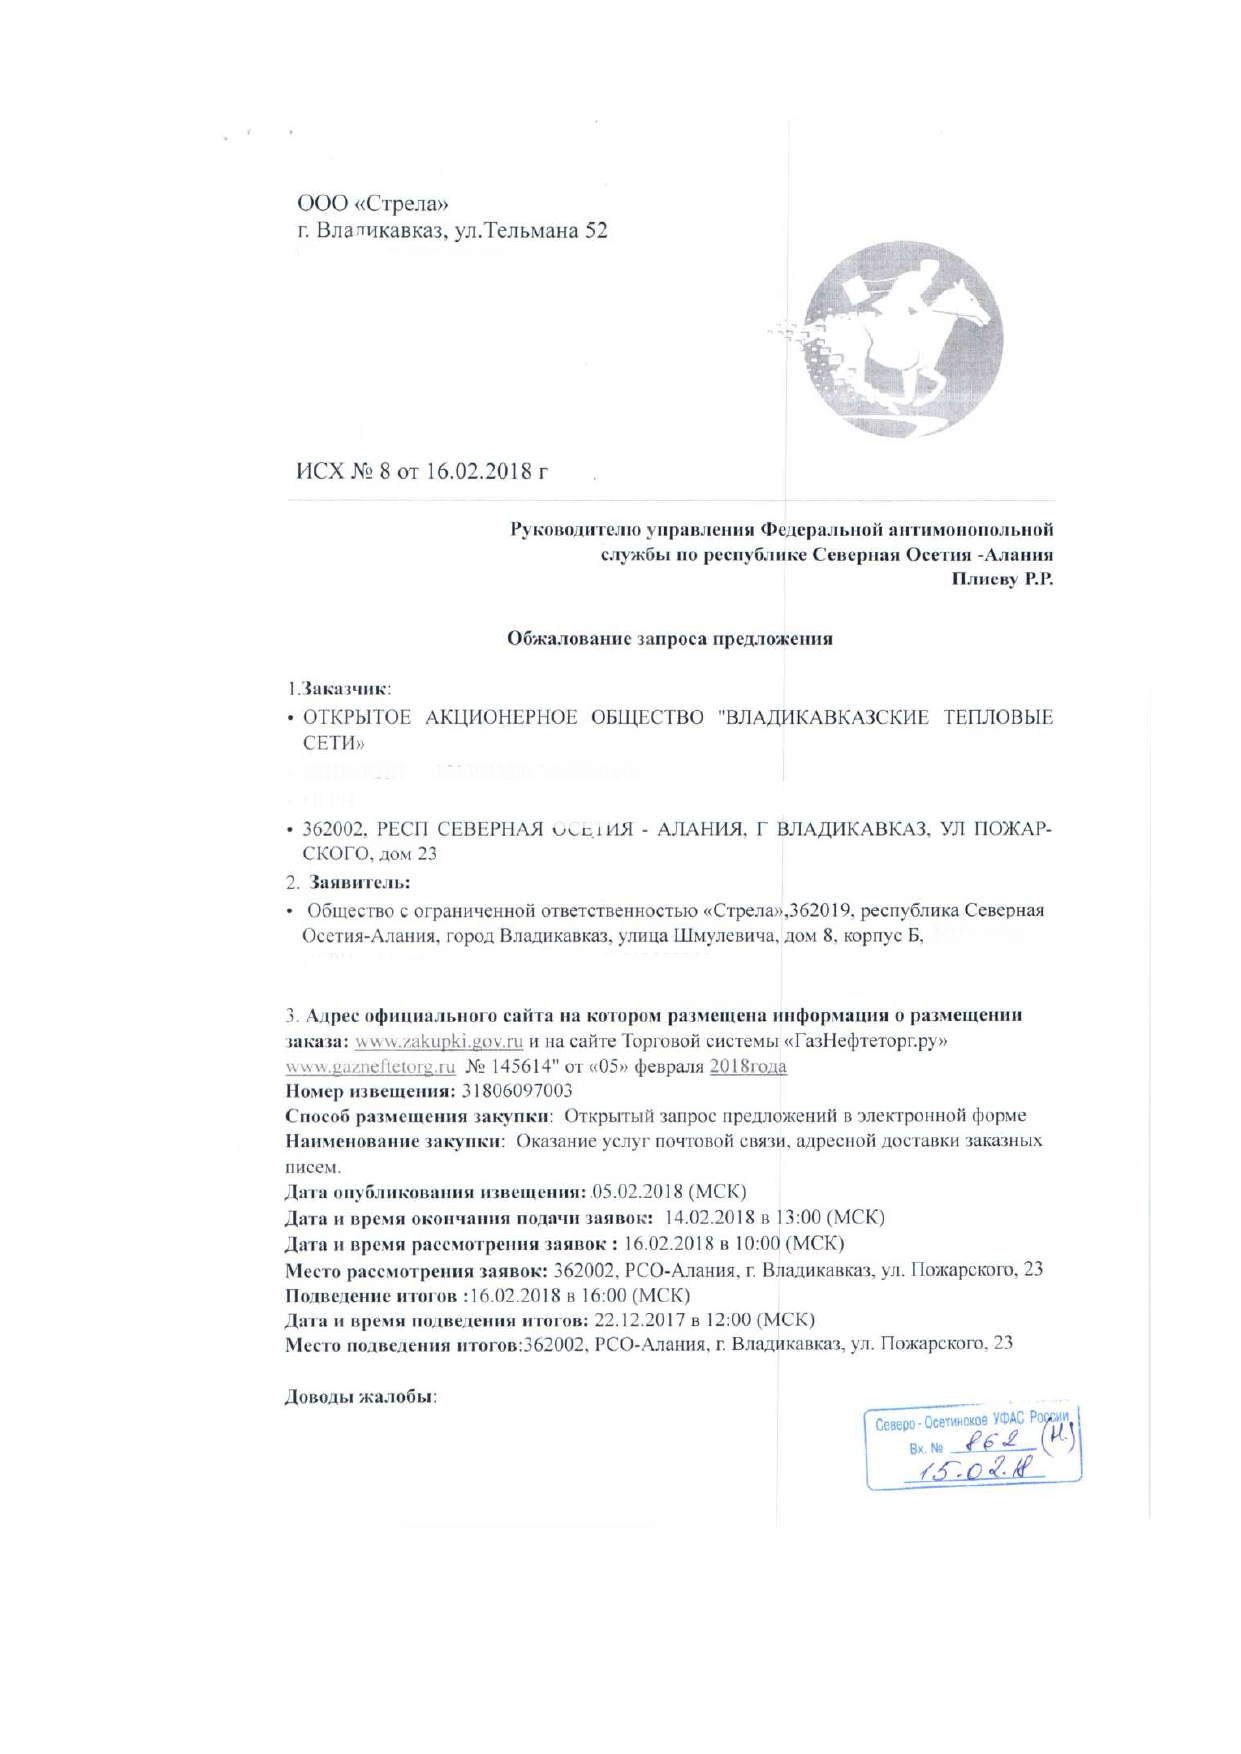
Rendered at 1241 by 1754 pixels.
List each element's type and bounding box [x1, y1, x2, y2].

picture [177, 118, 1151, 1529]
